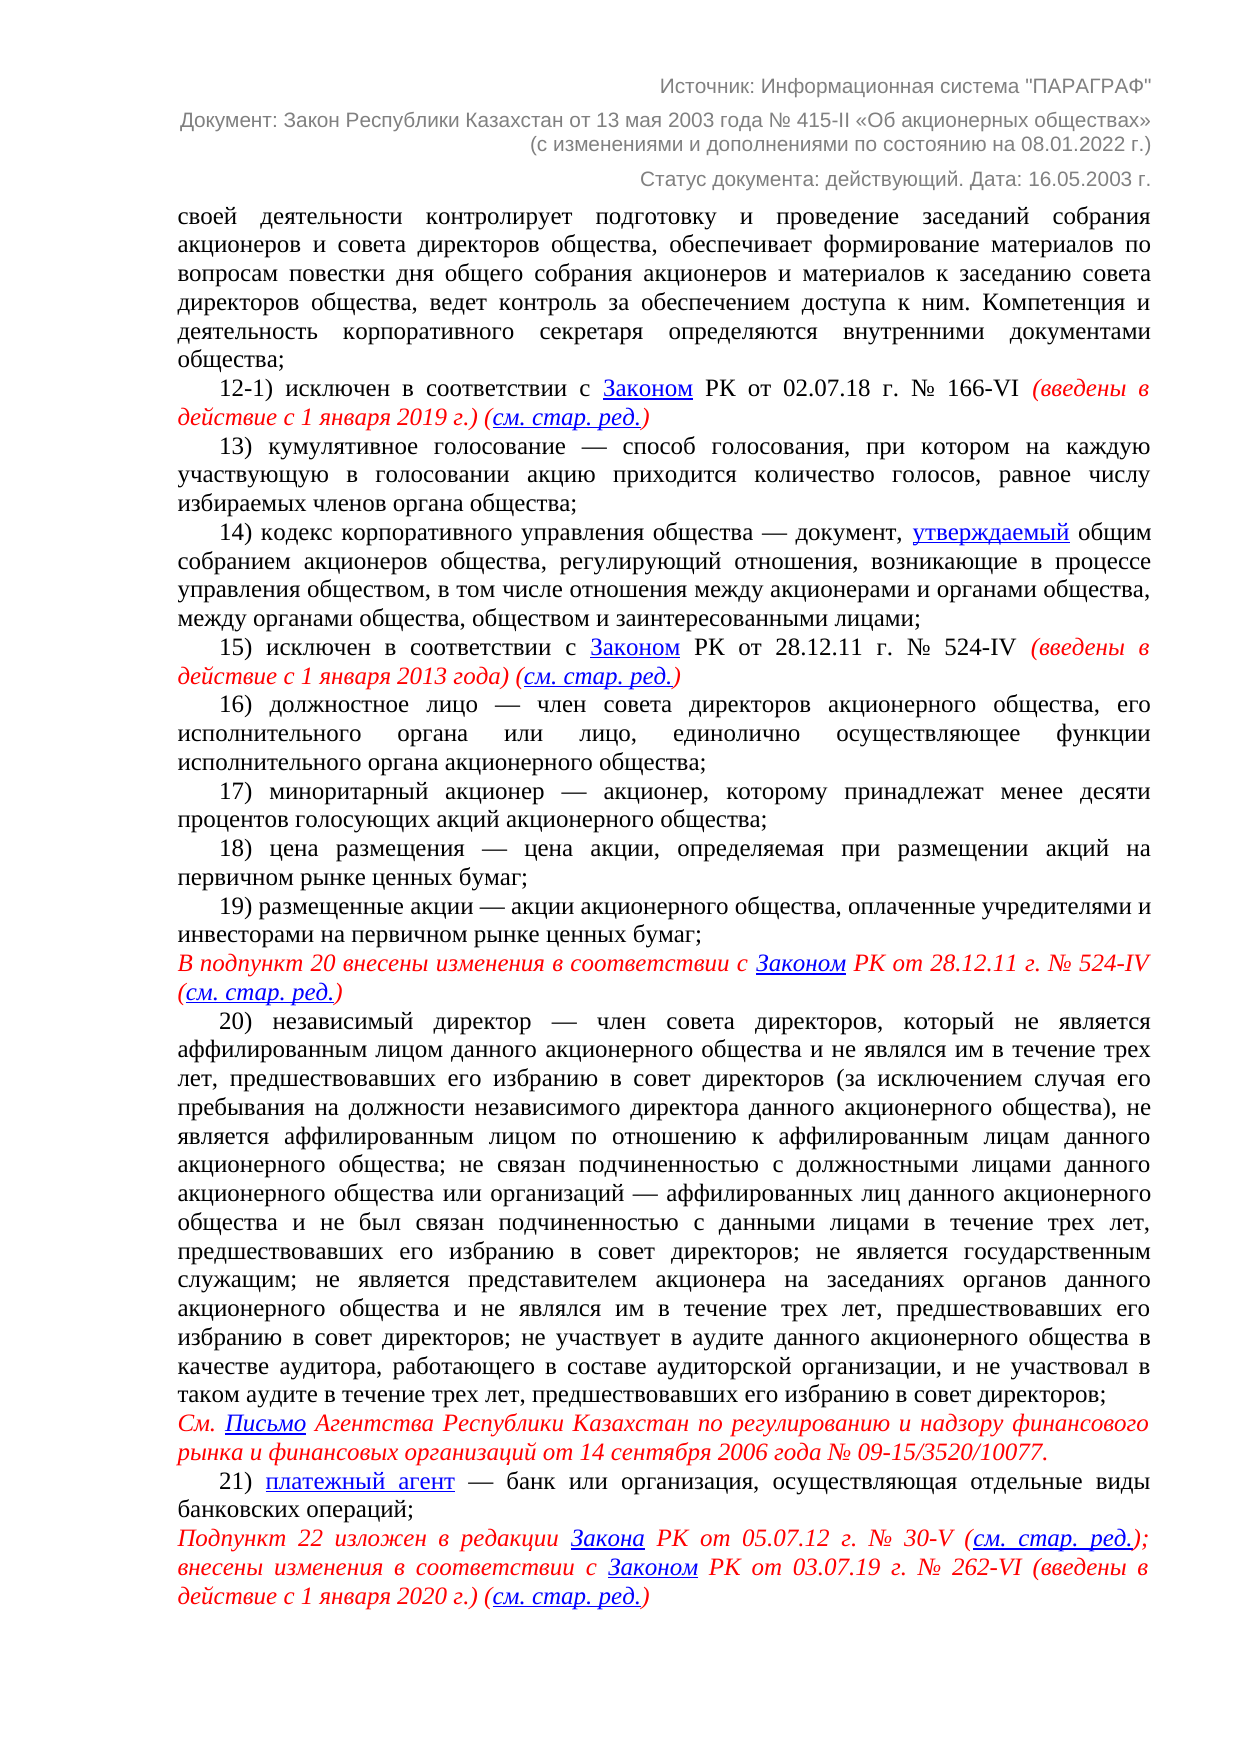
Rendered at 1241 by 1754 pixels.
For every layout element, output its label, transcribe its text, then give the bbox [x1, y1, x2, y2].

text См. Письмо Агентства Республики Казахстан по регулированию и надзору финансового рынка и финансовых организаций от 14 сентября 2006 года № 09-15/3520/10077. [177, 1408, 1152, 1466]
text 19) размещенные акции — акции акционерного общества, оплаченные учредителями и инвесторами на первичном рынке ценных бумаг; [177, 891, 1152, 948]
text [177, 201, 1152, 373]
text В подпункт 20 внесены изменения в соответствии с Законом РК от 28.12.11 г. № 524-IV (см. стар. ред.) [177, 948, 1152, 1006]
text 15) исключен в соответствии с Законом РК от 28.12.11 г. № 524-IV (введены в действие с 1 января 2013 года) (см. стар. ред.) [177, 632, 1152, 689]
text 20) независимый директор — член совета директоров, который не является аффилированным лицом данного акционерного общества и не являлся им в течение трех лет, предшествовавших его избранию в совет директоров (за исключением случая его пребывания на должности независимого директора данного акционерного общества), не является аффилированным лицом по отношению к аффилированным лицам данного акционерного общества; не связан подчиненностью с должностными лицами данного акционерного общества или организаций — аффилированных лиц данного акционерного общества и не был связан подчиненностью с данными лицами в течение трех лет, предшествовавших его избранию в совет директоров; не является государственным служащим; не является представителем акционера на заседаниях органов данного акционерного общества и не являлся им в течение трех лет, предшествовавших его избранию в совет директоров; не участвует в аудите данного акционерного общества в качестве аудитора, работающего в составе аудиторской организации, и не участвовал в таком аудите в течение трех лет, предшествовавших его избранию в совет директоров; [177, 1006, 1152, 1408]
text 17) миноритарный акционер — акционер, которому принадлежат менее десяти процентов голосующих акций акционерного общества; [177, 776, 1152, 833]
text 21) платежный агент — банк или организация, осуществляющая отдельные виды банковских операций; [177, 1466, 1152, 1523]
text 14) кодекс корпоративного управления общества — документ, утверждаемый общим собранием акционеров общества, регулирующий отношения, возникающие в процессе управления обществом, в том числе отношения между акционерами и органами общества, между органами общества, обществом и заинтересованными лицами; [177, 517, 1152, 632]
text Подпункт 22 изложен в редакции Закона РК от 05.07.12 г. № 30-V (см. стар. ред.); внесены изменения в соответствии с Законом РК от 03.07.19 г. № 262-VI (введены в действие с 1 января 2020 г.) (см. стар. ред.) [177, 1523, 1152, 1609]
text 12-1) исключен в соответствии с Законом РК от 02.07.18 г. № 166-VI (введены в действие с 1 января 2019 г.) (см. стар. ред.) [177, 373, 1152, 431]
text 18) цена размещения — цена акции, определяемая при размещении акций на первичном рынке ценных бумаг; [177, 833, 1152, 891]
text 13) кумулятивное голосование — способ голосования, при котором на каждую участвующую в голосовании акцию приходится количество голосов, равное числу избираемых членов органа общества; [177, 431, 1152, 517]
text 16) должностное лицо — член совета директоров акционерного общества, его исполнительного органа или лицо, единолично осуществляющее функции исполнительного органа акционерного общества; [177, 689, 1152, 776]
